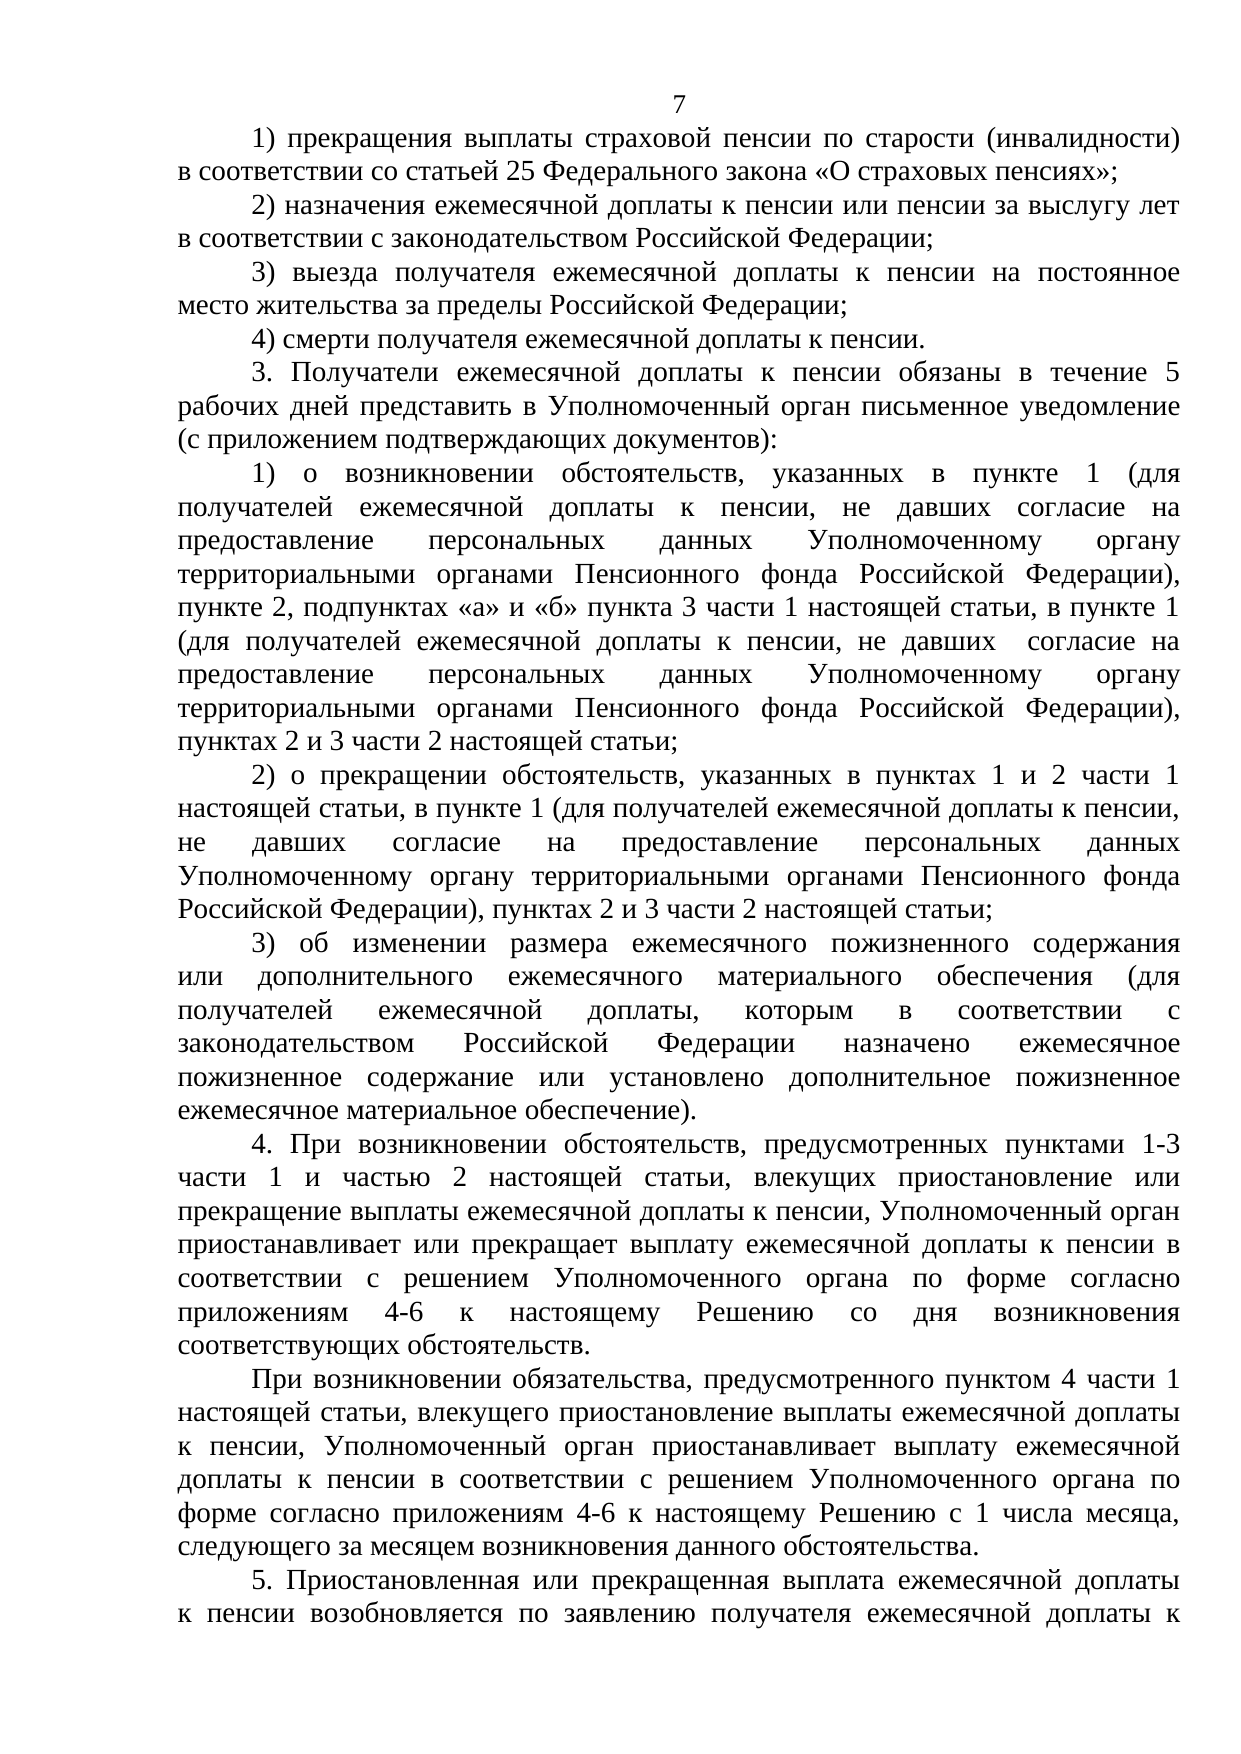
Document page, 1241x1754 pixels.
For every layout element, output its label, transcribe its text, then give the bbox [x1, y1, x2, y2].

text 4. При возникновении обстоятельств, предусмотренных пунктами 1-3 части 1 и частью 2 настоящей статьи, влекущих приостановление или прекращение выплаты ежемесячной доплаты к пенсии, Уполномоченный орган приостанавливает или прекращает выплату ежемесячной доплаты к пенсии в соответствии с решением Уполномоченного органа по форме согласно приложениям 4-6 к настоящему Решению со дня возникновения соответствующих обстоятельств. [177, 1126, 1181, 1361]
text 2) назначения ежемесячной доплаты к пенсии или пенсии за выслугу лет в соответствии с законодательством Российской Федерации; [177, 187, 1181, 254]
text 1) прекращения выплаты страховой пенсии по старости (инвалидности) в соответствии со статьей 25 Федерального закона «О страховых пенсиях»; [177, 120, 1181, 187]
text 3. Получатели ежемесячной доплаты к пенсии обязаны в течение 5 рабочих дней представить в Уполномоченный орган письменное уведомление (с приложением подтверждающих документов): [177, 354, 1181, 455]
text 3) выезда получателя ежемесячной доплаты к пенсии на постоянное место жительства за пределы Российской Федерации; [177, 254, 1181, 321]
text 4) смерти получателя ежемесячной доплаты к пенсии. [177, 321, 1181, 354]
text 1) о возникновении обстоятельств, указанных в пункте 1 (для получателей ежемесячной доплаты к пенсии, не давших согласие на предоставление персональных данных Уполномоченному органу территориальными органами Пенсионного фонда Российской Федерации), пункте 2, подпунктах «а» и «б» пункта 3 части 1 настоящей статьи, в пункте 1 (для получателей ежемесячной доплаты к пенсии, не давших согласие на предоставление персональных данных Уполномоченному органу территориальными органами Пенсионного фонда Российской Федерации), пунктах 2 и 3 части 2 настоящей статьи; [177, 455, 1181, 757]
text 2) о прекращении обстоятельств, указанных в пунктах 1 и 2 части 1 настоящей статьи, в пункте 1 (для получателей ежемесячной доплаты к пенсии, не давших согласие на предоставление персональных данных Уполномоченному органу территориальными органами Пенсионного фонда Российской Федерации), пунктах 2 и 3 части 2 настоящей статьи; [177, 757, 1181, 925]
text 3) об изменении размера ежемесячного пожизненного содержания или дополнительного ежемесячного материального обеспечения (для получателей ежемесячной доплаты, которым в соответствии с законодательством Российской Федерации назначено ежемесячное пожизненное содержание или установлено дополнительное пожизненное ежемесячное материальное обеспечение). [177, 925, 1181, 1126]
text При возникновении обязательства, предусмотренного пунктом 4 части 1 настоящей статьи, влекущего приостановление выплаты ежемесячной доплаты к пенсии, Уполномоченный орган приостанавливает выплату ежемесячной доплаты к пенсии в соответствии с решением Уполномоченного органа по форме согласно приложениям 4-6 к настоящему Решению с 1 числа месяца, следующего за месяцем возникновения данного обстоятельства. [177, 1361, 1181, 1562]
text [177, 1562, 1181, 1629]
